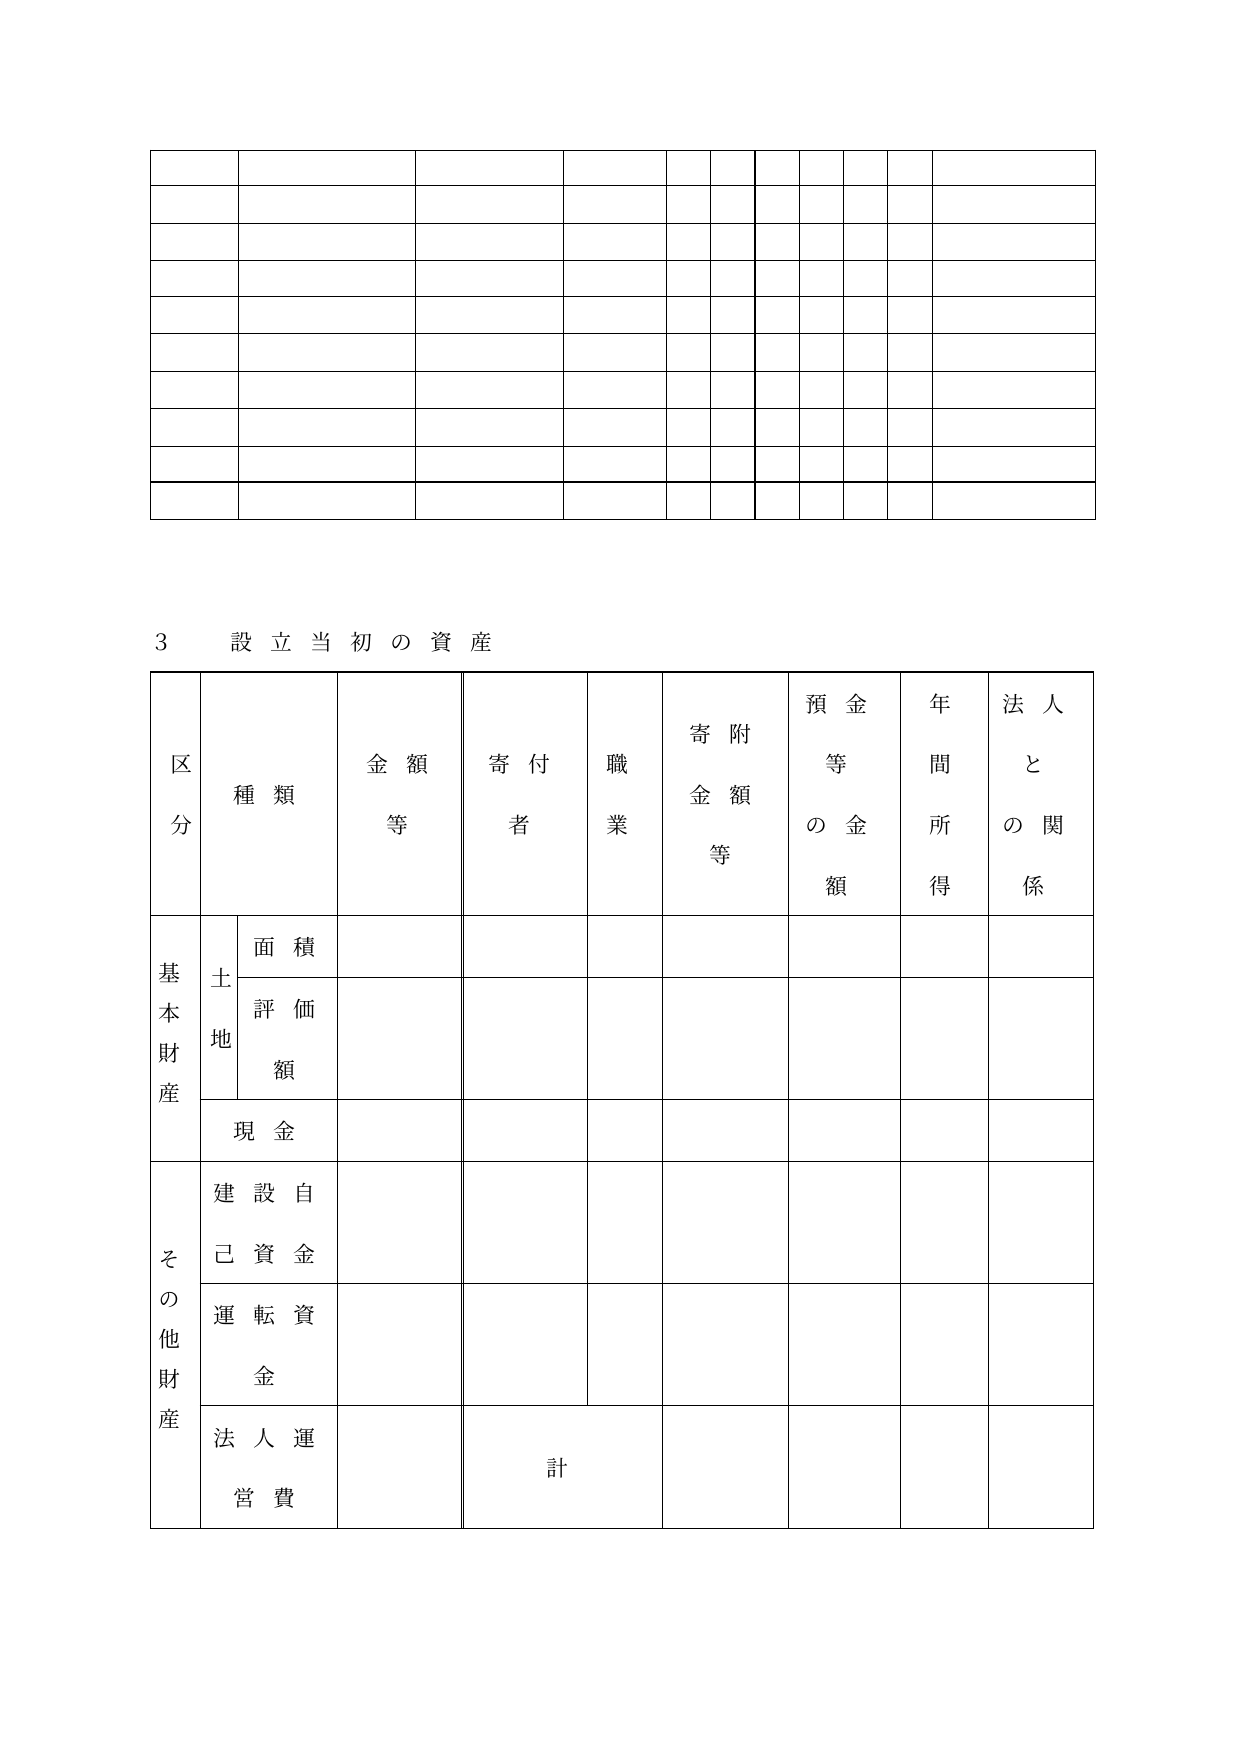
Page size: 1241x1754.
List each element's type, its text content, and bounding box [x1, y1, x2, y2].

table_cell [756, 372, 799, 408]
table_cell [844, 447, 887, 481]
table_cell [989, 1284, 1093, 1405]
table_cell [667, 261, 710, 296]
table_cell [800, 186, 843, 223]
table_cell [564, 151, 666, 185]
table_cell [933, 447, 1095, 481]
table_header 寄付者 [464, 673, 587, 915]
table_cell [564, 409, 666, 446]
table_cell [588, 978, 662, 1099]
table_cell [933, 261, 1095, 296]
table_cell [844, 224, 887, 260]
table_cell 評価額 [238, 978, 337, 1099]
table_cell [239, 186, 415, 223]
table_cell その他財産 [151, 1162, 200, 1527]
table_header 金額等 [338, 673, 461, 915]
table_cell 面積 [238, 916, 337, 977]
table_header 種類 [201, 673, 337, 915]
table_cell [844, 483, 887, 519]
table_cell [756, 151, 799, 185]
table_cell [756, 186, 799, 223]
table_cell [151, 261, 238, 296]
table_cell [239, 372, 415, 408]
table_cell [888, 447, 932, 481]
table_cell [756, 224, 799, 260]
table_cell [338, 978, 461, 1099]
table_cell [239, 224, 415, 260]
table_cell [663, 978, 788, 1099]
table_cell [901, 1284, 988, 1405]
table_cell [338, 1162, 461, 1283]
table_cell [933, 297, 1095, 333]
table_header 寄附金額等 [663, 673, 788, 915]
table_cell [151, 372, 238, 408]
table_cell [564, 372, 666, 408]
table_cell [933, 224, 1095, 260]
table_cell [588, 1162, 662, 1283]
table_cell [239, 447, 415, 481]
table_cell [901, 1406, 988, 1527]
table_cell [989, 978, 1093, 1099]
table_cell [888, 483, 932, 519]
table_cell [416, 151, 563, 185]
table_cell [416, 447, 563, 481]
table_cell [588, 1284, 662, 1405]
table_cell [711, 261, 754, 296]
table_cell [888, 334, 932, 371]
table_cell [588, 916, 662, 977]
table_cell [789, 978, 900, 1099]
table_cell [416, 409, 563, 446]
table_cell [416, 261, 563, 296]
table_cell [338, 916, 461, 977]
table_cell [901, 1162, 988, 1283]
table_cell [151, 224, 238, 260]
table_cell [464, 916, 587, 977]
table_cell [711, 151, 754, 185]
table_cell [844, 151, 887, 185]
table_cell [711, 334, 754, 371]
table_cell [888, 372, 932, 408]
text ３ 設立当初の資産 [150, 611, 1090, 671]
table_cell [888, 186, 932, 223]
table_cell [844, 186, 887, 223]
table_cell [901, 916, 988, 977]
table_cell [711, 447, 754, 481]
table_cell [800, 483, 843, 519]
table_cell [151, 151, 238, 185]
table_cell [416, 224, 563, 260]
table_cell [338, 1284, 461, 1405]
table_cell [338, 1100, 461, 1161]
table_cell [564, 186, 666, 223]
table_cell [663, 1284, 788, 1405]
table_cell [789, 1100, 900, 1161]
table_cell [667, 186, 710, 223]
table_cell [151, 334, 238, 371]
table_cell [711, 483, 754, 519]
table_cell [888, 297, 932, 333]
table_cell [711, 372, 754, 408]
table_cell [888, 151, 932, 185]
table_cell [756, 409, 799, 446]
table_cell [667, 224, 710, 260]
table_header 職業 [588, 673, 662, 915]
table_cell [464, 1162, 587, 1283]
table_cell [844, 297, 887, 333]
table_cell 基本財産 [151, 916, 200, 1161]
table_cell [338, 1406, 461, 1527]
table_cell [564, 334, 666, 371]
table_cell [588, 1100, 662, 1161]
table_cell [933, 151, 1095, 185]
table_cell [416, 297, 563, 333]
table_cell [464, 1100, 587, 1161]
table_cell [151, 186, 238, 223]
table_cell [667, 409, 710, 446]
table_cell [756, 261, 799, 296]
table_cell [151, 297, 238, 333]
table_cell [416, 334, 563, 371]
table_cell [989, 916, 1093, 977]
table_cell [800, 297, 843, 333]
table_cell [564, 483, 666, 519]
table_cell [844, 409, 887, 446]
table_cell [844, 261, 887, 296]
table_cell [564, 447, 666, 481]
table_cell [564, 224, 666, 260]
table_cell [151, 483, 238, 519]
table_header 法人と の関係 [989, 673, 1093, 915]
table_cell [663, 916, 788, 977]
table_header 区分 [151, 673, 200, 915]
table_cell 土地 [201, 916, 237, 1099]
table_cell [933, 334, 1095, 371]
table_cell [663, 1406, 788, 1527]
table_cell [756, 334, 799, 371]
table_cell [756, 297, 799, 333]
table_cell [151, 447, 238, 481]
table_cell [416, 483, 563, 519]
table_cell [789, 1162, 900, 1283]
table_header 年間 所得 [901, 673, 988, 915]
table_cell [800, 261, 843, 296]
table_cell 法人運営費 [201, 1406, 337, 1527]
table_cell [933, 186, 1095, 223]
table_cell [464, 1284, 587, 1405]
table_cell [789, 916, 900, 977]
table_cell [663, 1162, 788, 1283]
table_cell [933, 372, 1095, 408]
table_cell [756, 483, 799, 519]
table_cell [464, 978, 587, 1099]
table_cell 現金 [201, 1100, 337, 1161]
table_cell [667, 483, 710, 519]
table_cell [800, 372, 843, 408]
table_cell [756, 447, 799, 481]
table_cell [844, 372, 887, 408]
table_cell [711, 409, 754, 446]
table_cell [663, 1100, 788, 1161]
table_cell [888, 261, 932, 296]
table_cell [667, 297, 710, 333]
table_cell [711, 186, 754, 223]
table_cell [800, 334, 843, 371]
table_cell [239, 151, 415, 185]
table_cell [239, 334, 415, 371]
table_cell [239, 409, 415, 446]
table_cell [239, 297, 415, 333]
table_cell [844, 334, 887, 371]
table_cell [989, 1406, 1093, 1527]
table_cell 運転資金 [201, 1284, 337, 1405]
table_cell [933, 483, 1095, 519]
table_cell [239, 483, 415, 519]
table_cell [711, 297, 754, 333]
table_cell [800, 224, 843, 260]
table_cell [888, 409, 932, 446]
table_cell [789, 1406, 900, 1527]
table_cell [711, 224, 754, 260]
table_cell [789, 1284, 900, 1405]
table_cell [800, 151, 843, 185]
table_cell [888, 224, 932, 260]
table_cell [564, 297, 666, 333]
table_cell [901, 978, 988, 1099]
table_header 預金等 の金額 [789, 673, 900, 915]
table_cell [416, 186, 563, 223]
table_cell [800, 447, 843, 481]
table_cell [933, 409, 1095, 446]
table_cell 計 [464, 1406, 662, 1527]
table_cell [667, 447, 710, 481]
table_cell [800, 409, 843, 446]
table_cell 建設自己資金 [201, 1162, 337, 1283]
table_cell [901, 1100, 988, 1161]
table_cell [416, 372, 563, 408]
table_cell [239, 261, 415, 296]
table_cell [667, 372, 710, 408]
table_cell [667, 151, 710, 185]
table_cell [667, 334, 710, 371]
table_cell [989, 1100, 1093, 1161]
table_cell [989, 1162, 1093, 1283]
table_cell [151, 409, 238, 446]
table_cell [564, 261, 666, 296]
